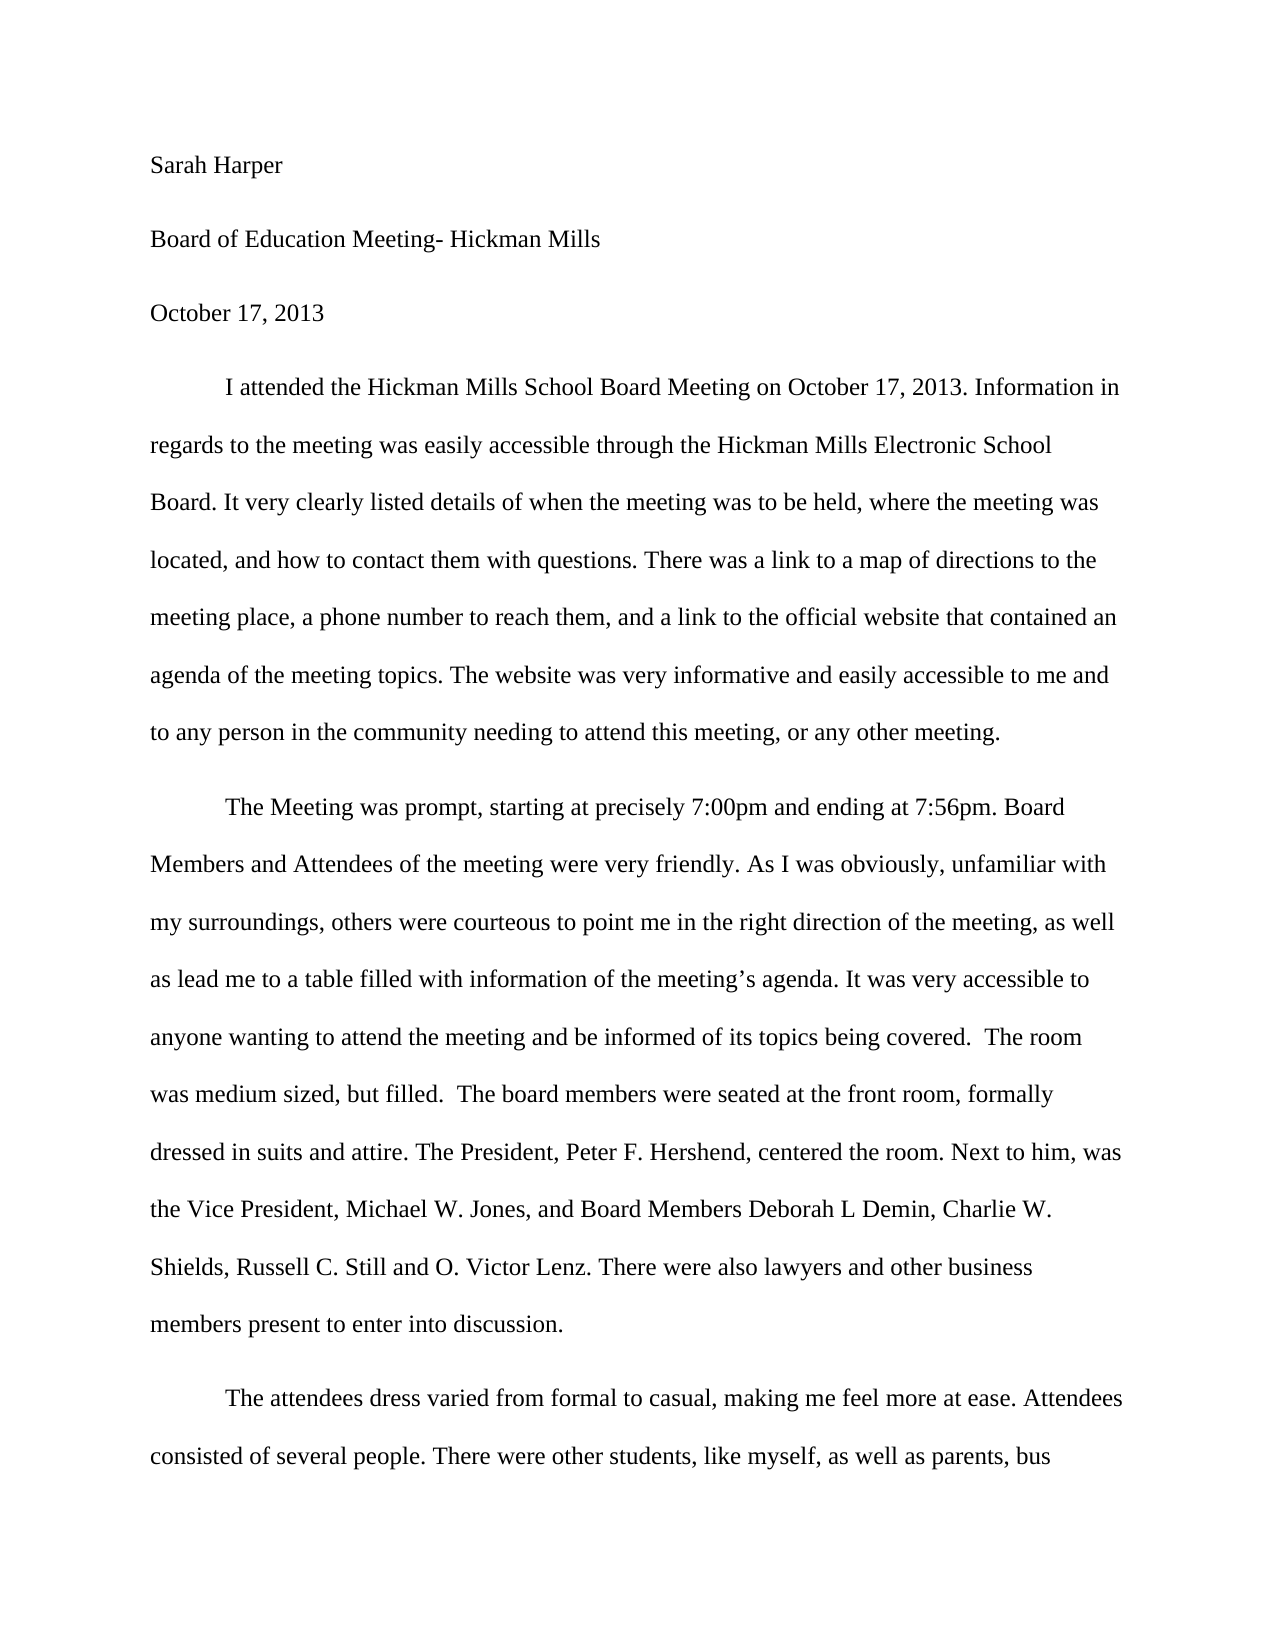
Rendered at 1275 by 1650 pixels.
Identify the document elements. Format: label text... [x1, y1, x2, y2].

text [150, 1383, 1125, 1469]
text Board of Education Meeting- Hickman Mills [150, 224, 1125, 253]
text I attended the Hickman Mills School Board Meeting on October 17, 2013. Information in regards to the meeting was easily accessible through the Hickman Mills Electronic School Board. It very clearly listed details of when the meeting was to be held, where the meeting was located, and how to contact them with questions. There was a link to a map of directions to the meeting place, a phone number to reach them, and a link to the official website that contained an agenda of the meeting topics. The website was very informative and easily accessible to me and to any person in the community needing to attend this meeting, or any other meeting. [150, 372, 1125, 746]
text October 17, 2013 [150, 298, 1125, 327]
text The Meeting was prompt, starting at precisely 7:00pm and ending at 7:56pm. Board Members and Attendees of the meeting were very friendly. As I was obviously, unfamiliar with my surroundings, others were courteous to point me in the right direction of the meeting, as well as lead me to a table filled with information of the meeting’s agenda. It was very accessible to anyone wanting to attend the meeting and be informed of its topics being covered. The room was medium sized, but filled. The board members were seated at the front room, formally dressed in suits and attire. The President, Peter F. Hershend, centered the room. Next to him, was the Vice President, Michael W. Jones, and Board Members Deborah L Demin, Charlie W. Shields, Russell C. Still and O. Victor Lenz. There were also lawyers and other business members present to enter into discussion. [150, 792, 1125, 1338]
text Sarah Harper [150, 150, 1125, 179]
